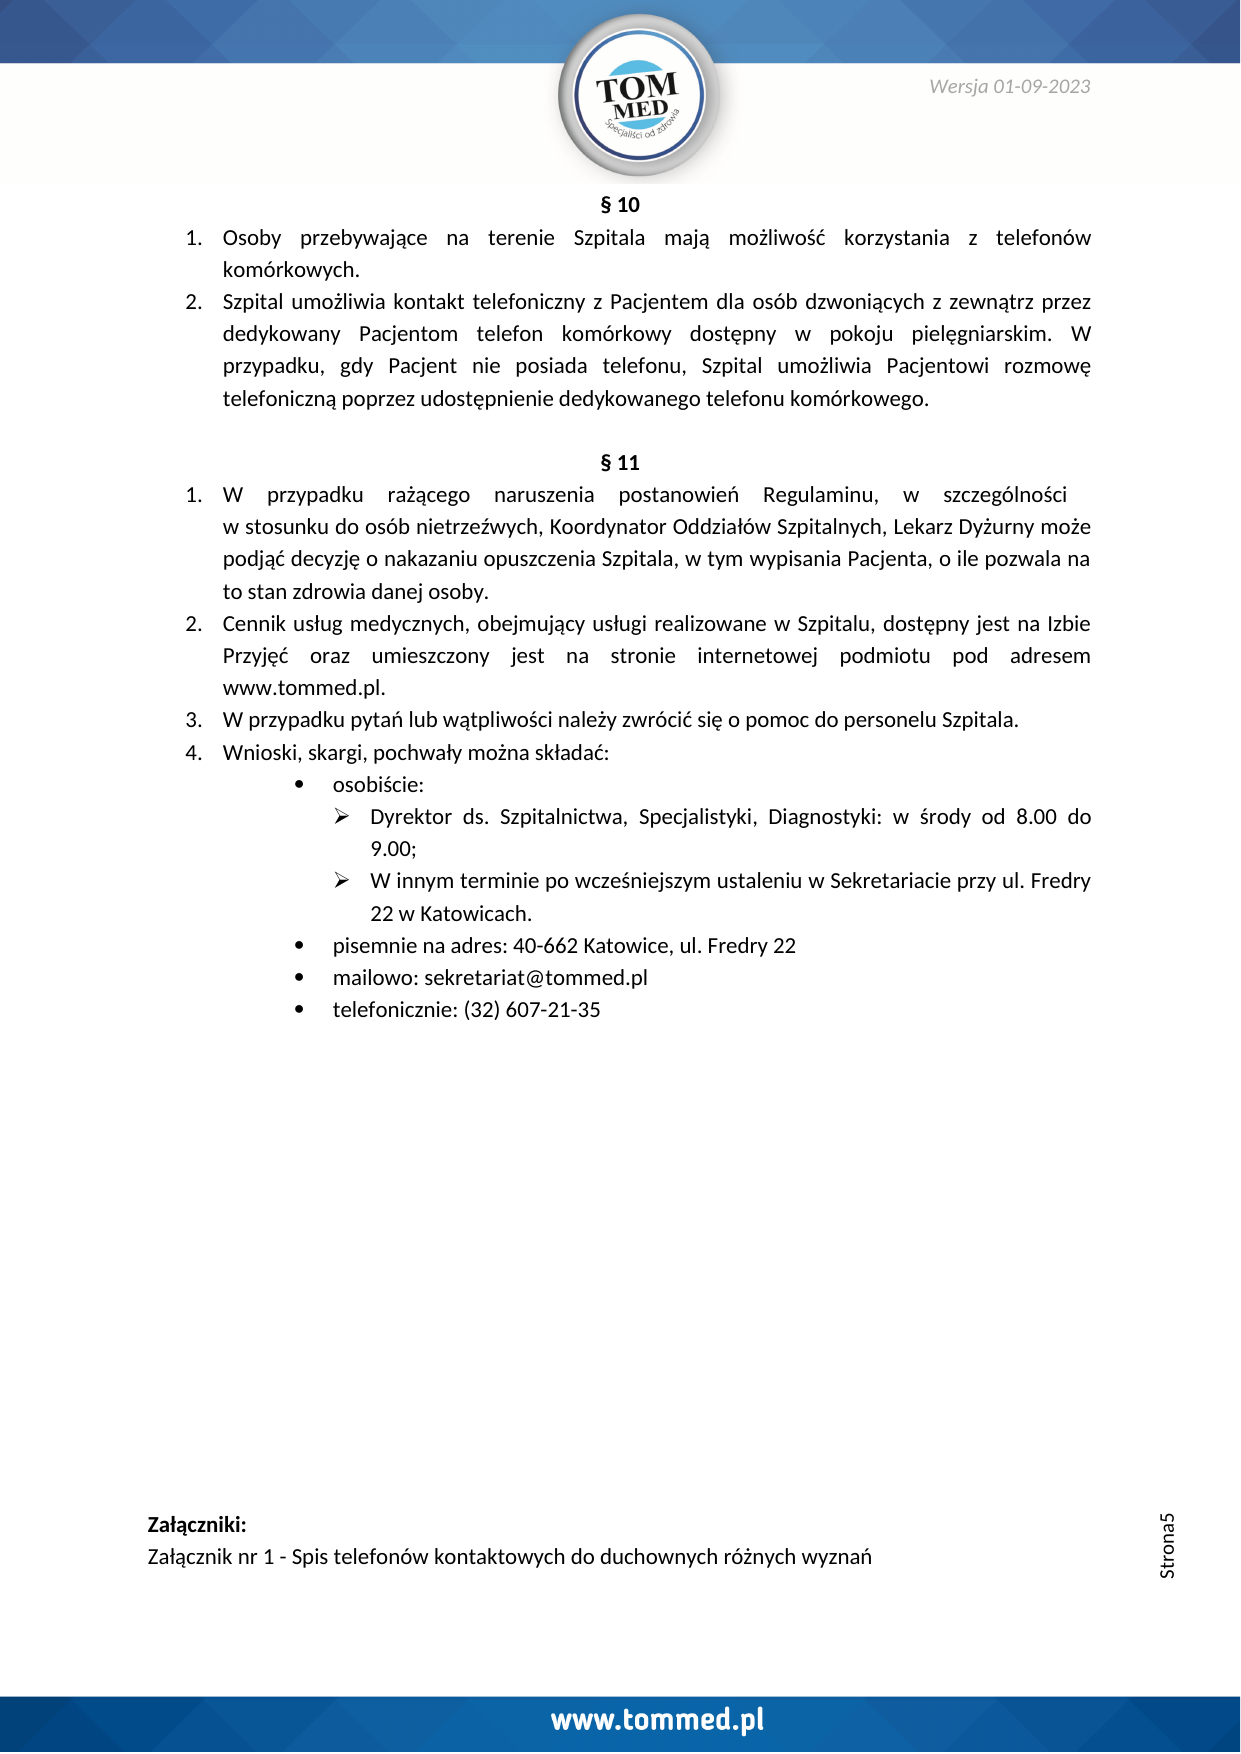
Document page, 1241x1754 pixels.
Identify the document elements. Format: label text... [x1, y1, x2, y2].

list mailowo: sekretariat@tommed.pl [295, 963, 1093, 991]
list W przypadku pytań lub wątpliwości należy zwrócić się o pomoc do personelu Szpitala. [185, 706, 1093, 733]
text Załącznik nr 1 - Spis telefonów kontaktowych do duchownych różnych wyznań [148, 1542, 1093, 1570]
list Wnioski, skargi, pochwały można składać: [185, 738, 1093, 766]
list telefonicznie: (32) 607-21-35 [295, 995, 1093, 1023]
list W przypadku rażącego naruszenia postanowień Regulaminu, w szczególności w stosunku do osób nietrzeźwych, Koordynator Oddziałów Szpitalnych, Lekarz Dyżurny może podjąć decyzję o nakazaniu opuszczenia Szpitala, w tym wypisania Pacjenta, o ile pozwala na to stan zdrowia danej osoby. [185, 480, 1093, 605]
list Dyrektor ds. Szpitalnictwa, Specjalistyki, Diagnostyki: w środy od 8.00 do 9.00; [333, 802, 1093, 862]
list pisemnie na adres: 40-662 Katowice, ul. Fredry 22 [295, 931, 1093, 959]
text § 10 [148, 191, 1093, 218]
text § 11 [148, 448, 1093, 476]
list W innym terminie po wcześniejszym ustaleniu w Sekretariacie przy ul. Fredry 22 w Katowicach. [333, 866, 1093, 927]
text Załączniki: [148, 1510, 1093, 1538]
picture [0, 0, 1241, 184]
list Szpital umożliwia kontakt telefoniczny z Pacjentem dla osób dzwoniących z zewnątrz przez dedykowany Pacjentom telefon komórkowy dostępny w pokoju pielęgniarskim. W przypadku, gdy Pacjent nie posiada telefonu, Szpital umożliwia Pacjentowi rozmowę telefoniczną poprzez udostępnienie dedykowanego telefonu komórkowego. [185, 287, 1093, 412]
list osobiście: [295, 770, 1093, 798]
list Osoby przebywające na terenie Szpitala mają możliwość korzystania z telefonów komórkowych. [185, 223, 1093, 283]
list Cennik usług medycznych, obejmujący usługi realizowane w Szpitalu, dostępny jest na Izbie Przyjęć oraz umieszczony jest na stronie internetowej podmiotu pod adresem www.tommed.pl. [185, 609, 1093, 701]
picture [0, 1692, 1241, 1752]
